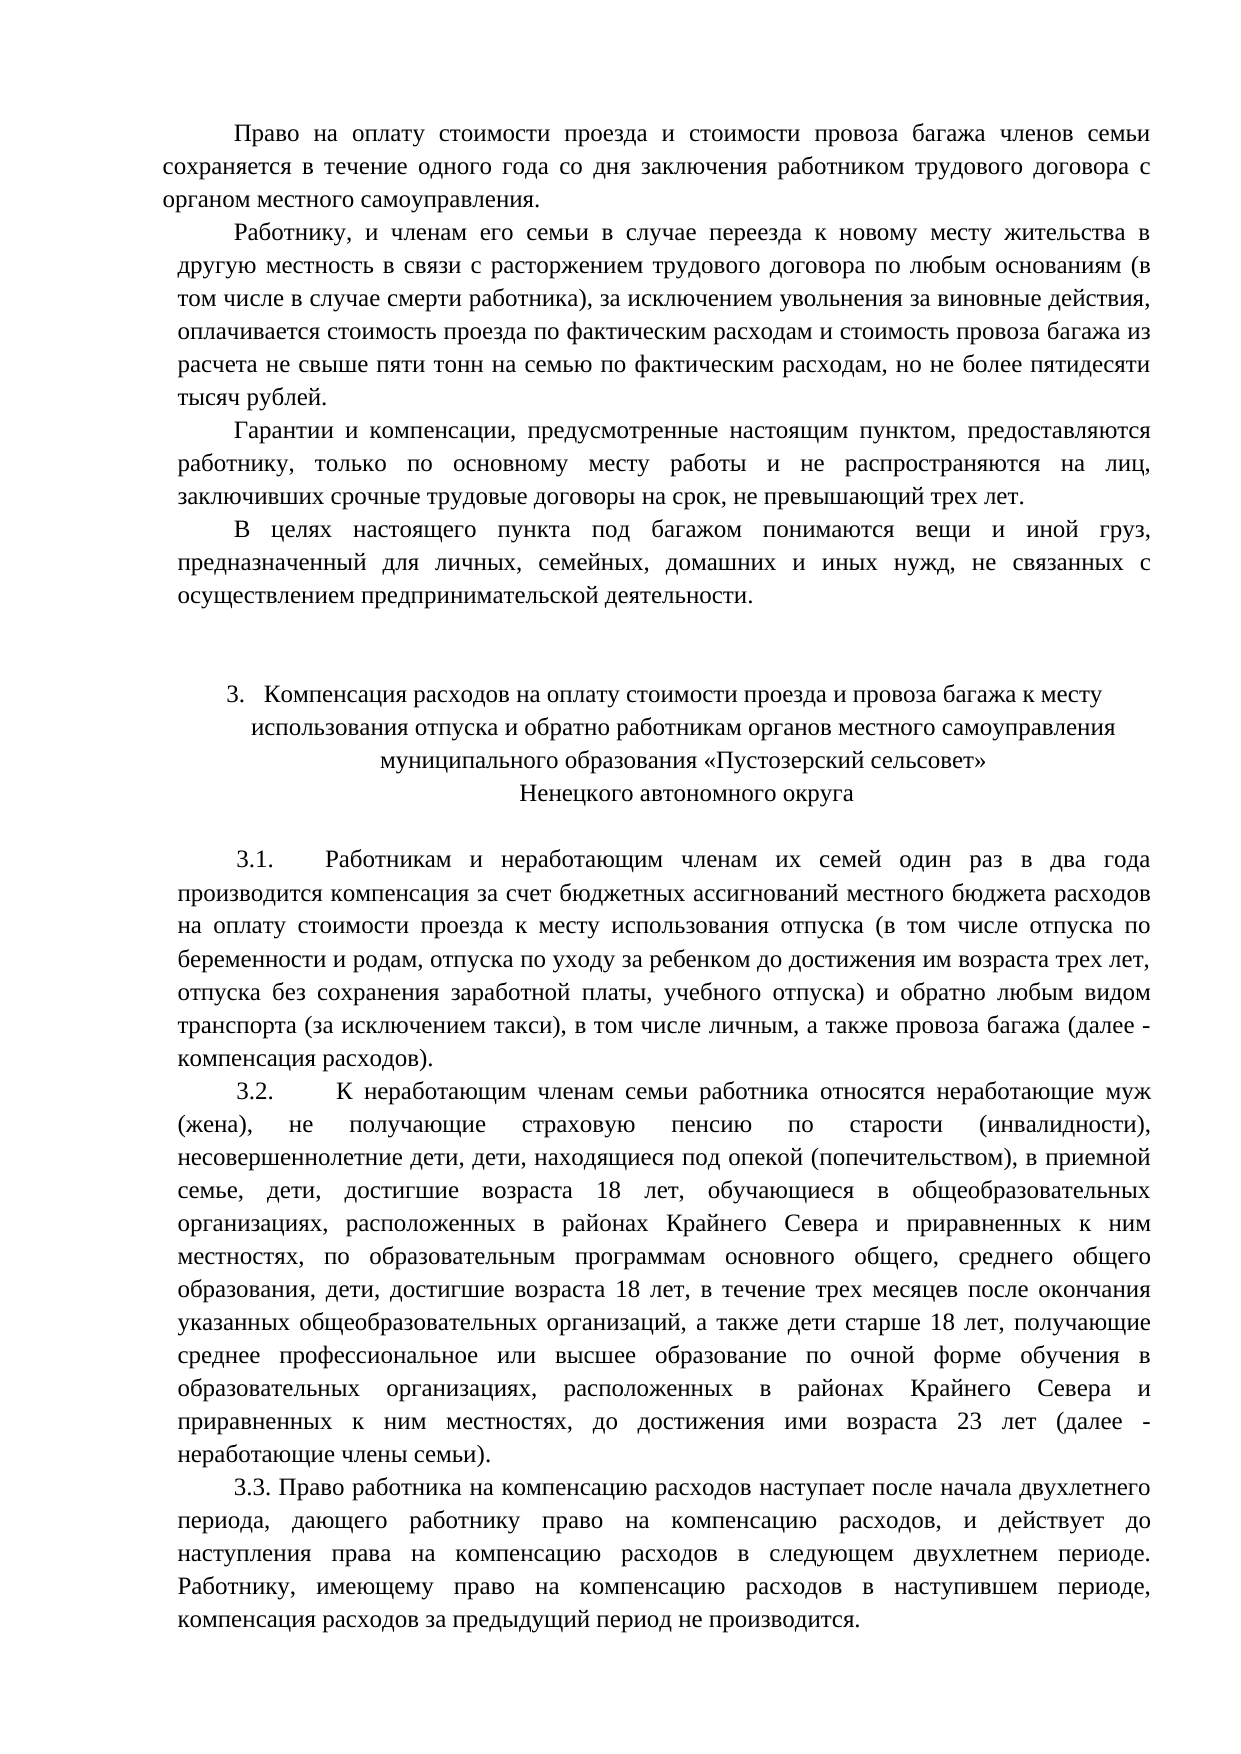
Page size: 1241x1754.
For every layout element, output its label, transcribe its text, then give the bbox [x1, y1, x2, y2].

text Работнику, и членам его семьи в случае переезда к новому месту жительства в другую местность в связи с расторжением трудового договора по любым основаниям (в том числе в случае смерти работника), за исключением увольнения за виновные действия, оплачивается стоимость проезда по фактическим расходам и стоимость провоза багажа из расчета не свыше пяти тонн на семью по фактическим расходам, но не более пятидесяти тысяч рублей. [177, 217, 1152, 411]
text муниципального образования «Пустозерский сельсовет» [215, 746, 1152, 774]
text Ненецкого автономного округа [215, 778, 1152, 807]
text Гарантии и компенсации, предусмотренные настоящим пунктом, предоставляются работнику, только по основному месту работы и не распространяются на лиц, заключивших срочные трудовые договоры на срок, не превышающий трех лет. [177, 415, 1152, 510]
text Право на оплату стоимости проезда и стоимости провоза багажа членов семьи сохраняется в течение одного года со дня заключения работником трудового договора с органом местного самоуправления. [162, 118, 1152, 213]
text 3.3. Право работника на компенсацию расходов наступает после начала двухлетнего периода, дающего работнику право на компенсацию расходов, и действует до наступления права на компенсацию расходов в следующем двухлетнем периоде. Работнику, имеющему право на компенсацию расходов в наступившем периоде, компенсация расходов за предыдущий период не производится. [177, 1472, 1152, 1633]
text В целях настоящего пункта под багажом понимаются вещи и иной груз, предназначенный для личных, семейных, домашних и иных нужд, не связанных с осуществлением предпринимательской деятельности. [177, 514, 1152, 609]
list К неработающим членам семьи работника относятся неработающие муж (жена), не получающие страховую пенсию по старости (инвалидности), несовершеннолетние дети, дети, находящиеся под опекой (попечительством), в приемной семье, дети, достигшие возраста 18 лет, обучающиеся в общеобразовательных организациях, расположенных в районах Крайнего Севера и приравненных к ним местностях, по образовательным программам основного общего, среднего общего образования, дети, достигшие возраста 18 лет, в течение трех месяцев после окончания указанных общеобразовательных организаций, а также дети старше 18 лет, получающие среднее профессиональное или высшее образование по очной форме обучения в образовательных организациях, расположенных в районах Крайнего Севера и приравненных к ним местностях, до достижения ими возраста 23 лет (далее - неработающие члены семьи). [177, 1076, 1152, 1468]
list Работникам и неработающим членам их семей один раз в два года производится компенсация за счет бюджетных ассигнований местного бюджета расходов на оплату стоимости проезда к месту использования отпуска (в том числе отпуска по беременности и родам, отпуска по уходу за ребенком до достижения им возраста трех лет, отпуска без сохранения заработной платы, учебного отпуска) и обратно любым видом транспорта (за исключением такси), в том числе личным, а также провоза багажа (далее - компенсация расходов). [177, 844, 1152, 1071]
list Компенсация расходов на оплату стоимости проезда и провоза багажа к месту использования отпуска и обратно работникам органов местного самоуправления [177, 679, 1152, 741]
